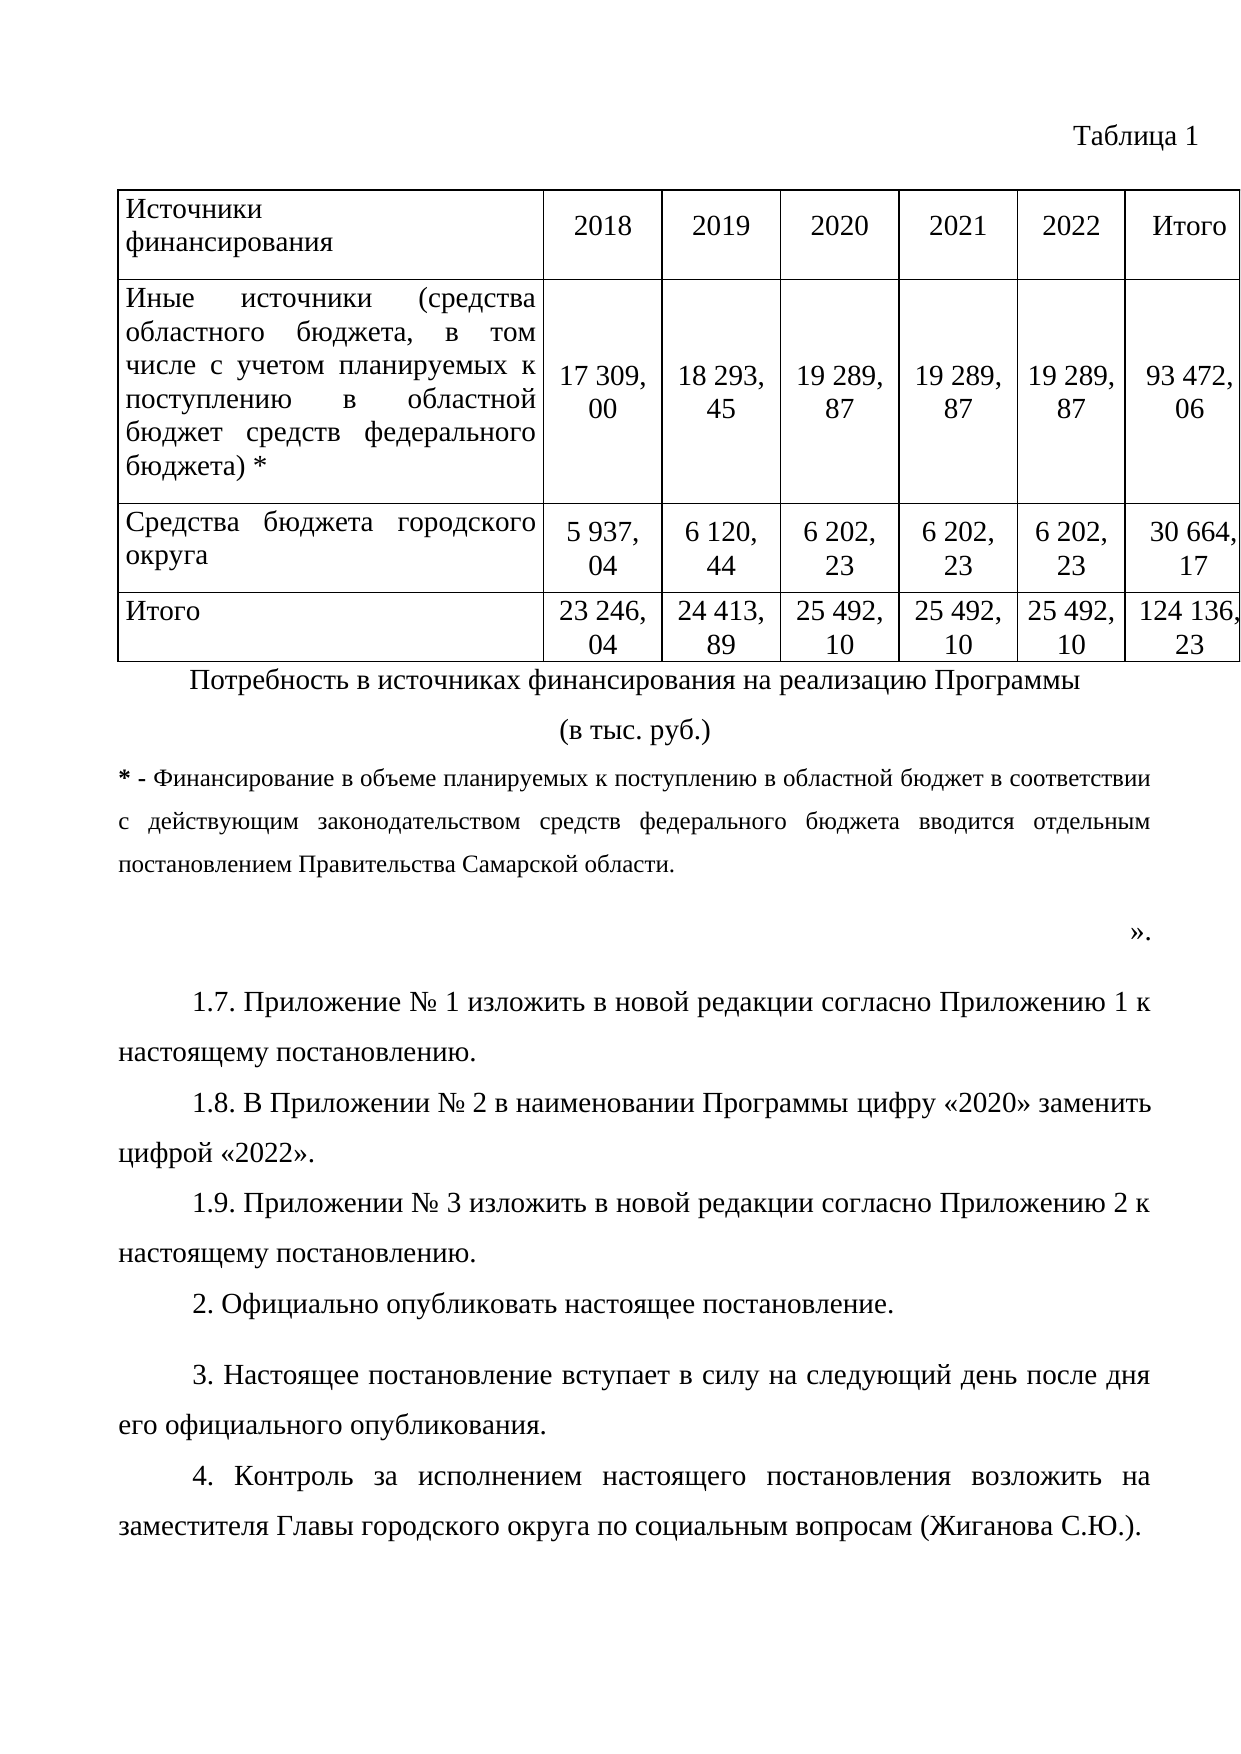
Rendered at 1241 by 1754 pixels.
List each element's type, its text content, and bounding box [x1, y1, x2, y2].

table_cell 23 246, 04 [544, 593, 661, 661]
text 1.9. Приложении № 3 изложить в новой редакции согласно Приложению 2 к настоящему постановлению. [118, 1185, 1152, 1269]
table_cell 6 202, 23 [900, 504, 1017, 592]
text 3. Настоящее постановление вступает в силу на следующий день после дня его официального опубликования. [118, 1357, 1152, 1441]
table_cell 5 937, 04 [544, 504, 661, 592]
table_header 2019 [663, 191, 780, 279]
table_header 2020 [781, 191, 898, 279]
table_cell 93 472, 06 [1126, 280, 1239, 502]
title 2. Официально опубликовать настоящее постановление. [118, 1286, 1152, 1319]
table_cell 6 202, 23 [781, 504, 898, 592]
table_cell 18 293, 45 [663, 280, 780, 502]
table_cell 24 413, 89 [663, 593, 780, 661]
table_cell 25 492, 10 [1018, 593, 1124, 661]
table_cell Средства бюджета городского округа [119, 504, 543, 592]
text 1.7. Приложение № 1 изложить в новой редакции согласно Приложению 1 к настоящему постановлению. [118, 984, 1152, 1068]
table_cell 25 492, 10 [900, 593, 1017, 661]
text Таблица 1 [118, 118, 1199, 152]
text (в тыс. руб.) [118, 712, 1152, 746]
table_header Источники финансирования [119, 191, 543, 279]
table_cell 30 664, 17 [1126, 504, 1239, 592]
table_cell 19 289, 87 [781, 280, 898, 502]
table_cell 6 120, 44 [663, 504, 780, 592]
text * - Финансирование в объеме планируемых к поступлению в областной бюджет в соответствии с действующим законодательством средств федерального бюджета вводится отдельным постановлением Правительства Самарской области. [118, 763, 1152, 878]
table_cell 17 309, 00 [544, 280, 661, 502]
table_cell 124 136, 23 [1126, 593, 1239, 661]
table_cell Итого [119, 593, 543, 661]
table_cell Иные источники (средства областного бюджета, в том числе с учетом планируемых к поступлению в областной бюджет средств федерального бюджета) * [119, 280, 543, 502]
text 1.8. В Приложении № 2 в наименовании Программы цифру «2020» заменить цифрой «2022». [118, 1085, 1152, 1168]
table_header 2022 [1018, 191, 1124, 279]
table_cell 6 202, 23 [1018, 504, 1124, 592]
table_cell 19 289, 87 [900, 280, 1017, 502]
text ». [118, 913, 1152, 946]
table_header 2021 [900, 191, 1017, 279]
table_header 2018 [544, 191, 661, 279]
table_cell 19 289, 87 [1018, 280, 1124, 502]
text Потребность в источниках финансирования на реализацию Программы [118, 662, 1152, 696]
table_header Итого [1126, 191, 1239, 279]
text 4. Контроль за исполнением настоящего постановления возложить на заместителя Главы городского округа по социальным вопросам (Жиганова С.Ю.). [118, 1458, 1152, 1542]
table_cell 25 492, 10 [781, 593, 898, 661]
